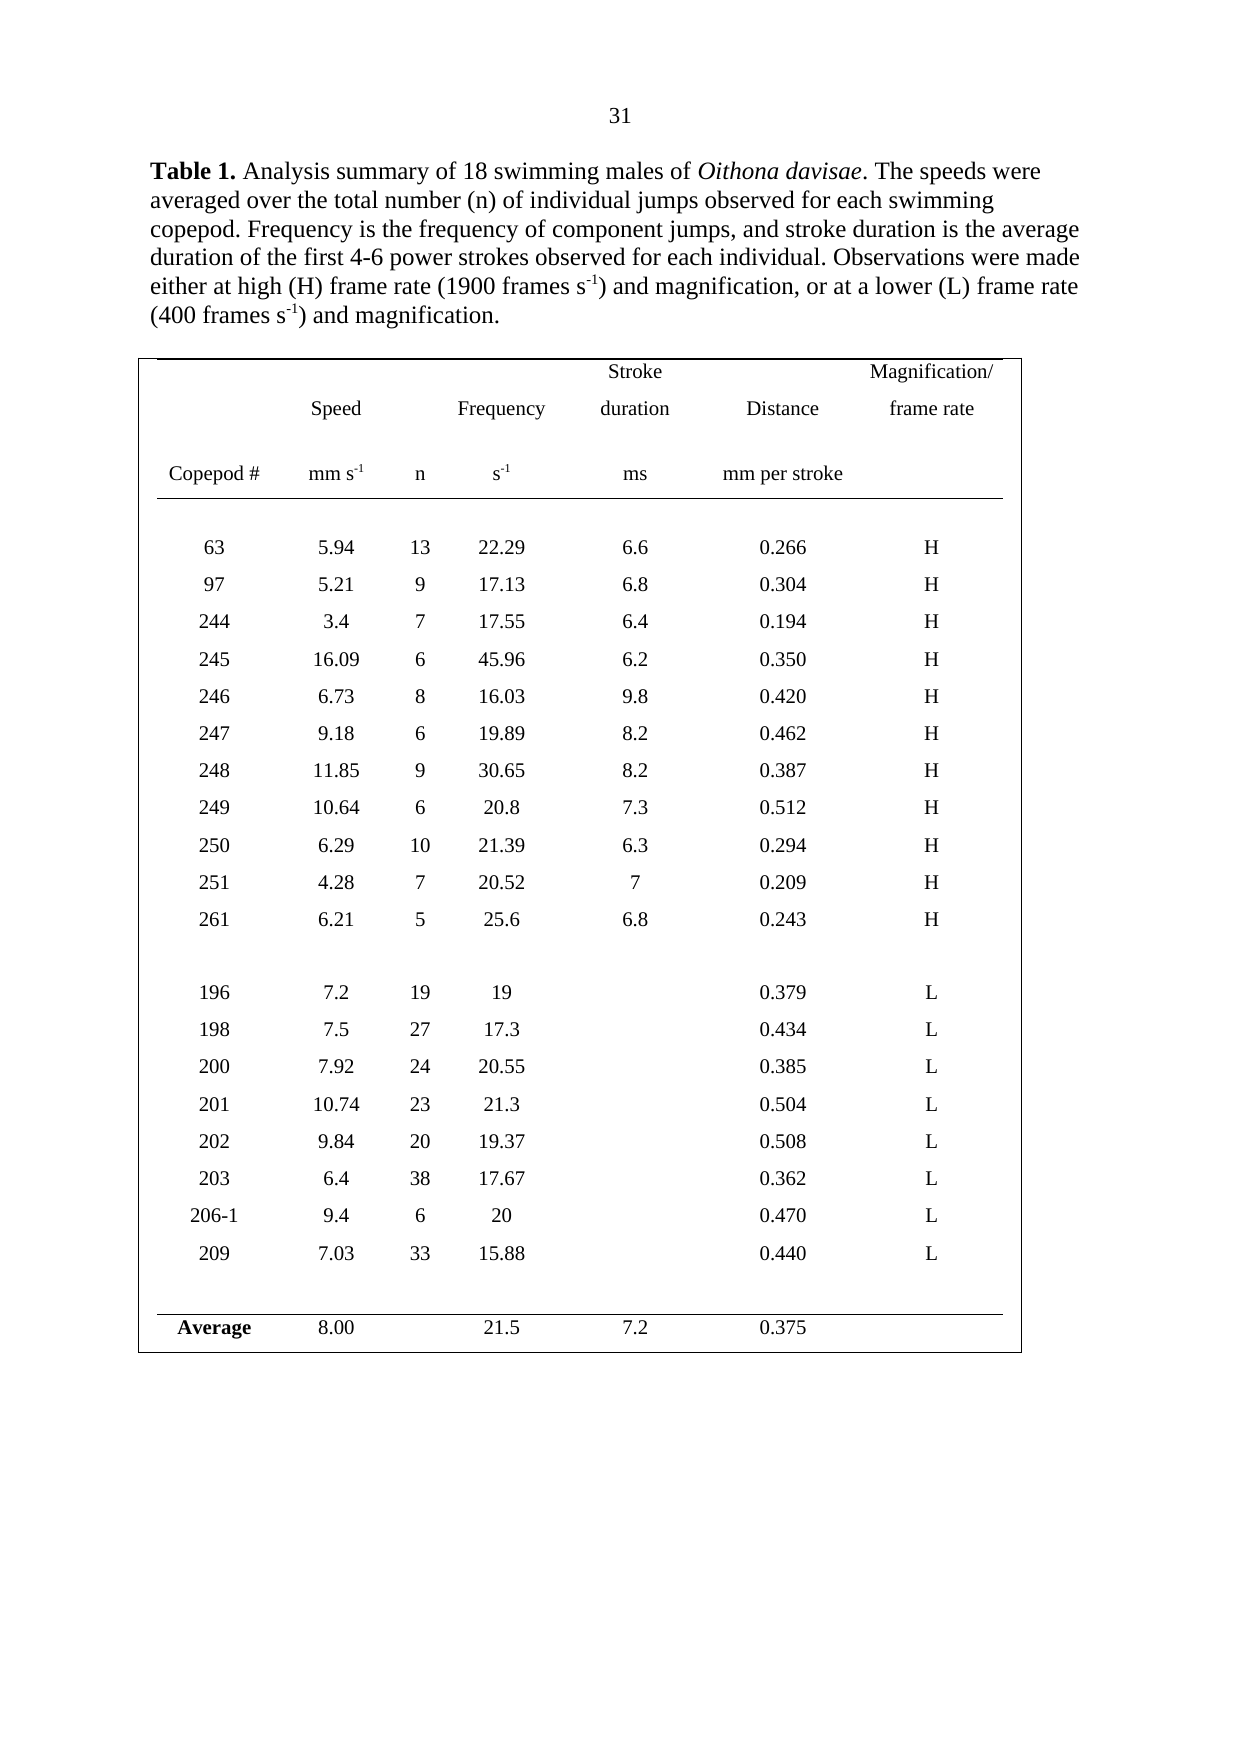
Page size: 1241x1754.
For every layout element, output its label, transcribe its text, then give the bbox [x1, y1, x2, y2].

table_header [139, 359, 1021, 1352]
text Table 1. Analysis summary of 18 swimming males of Oithona davisae. The speeds were averaged over the total number (n) of individual jumps observed for each swimming copepod. Frequency is the frequency of component jumps, and stroke duration is the average duration of the first 4-6 power strokes observed for each individual. Observations were made either at high (H) frame rate (1900 frames s-1) and magnification, or at a lower (L) frame rate (400 frames s-1) and magnification. [150, 156, 1090, 329]
